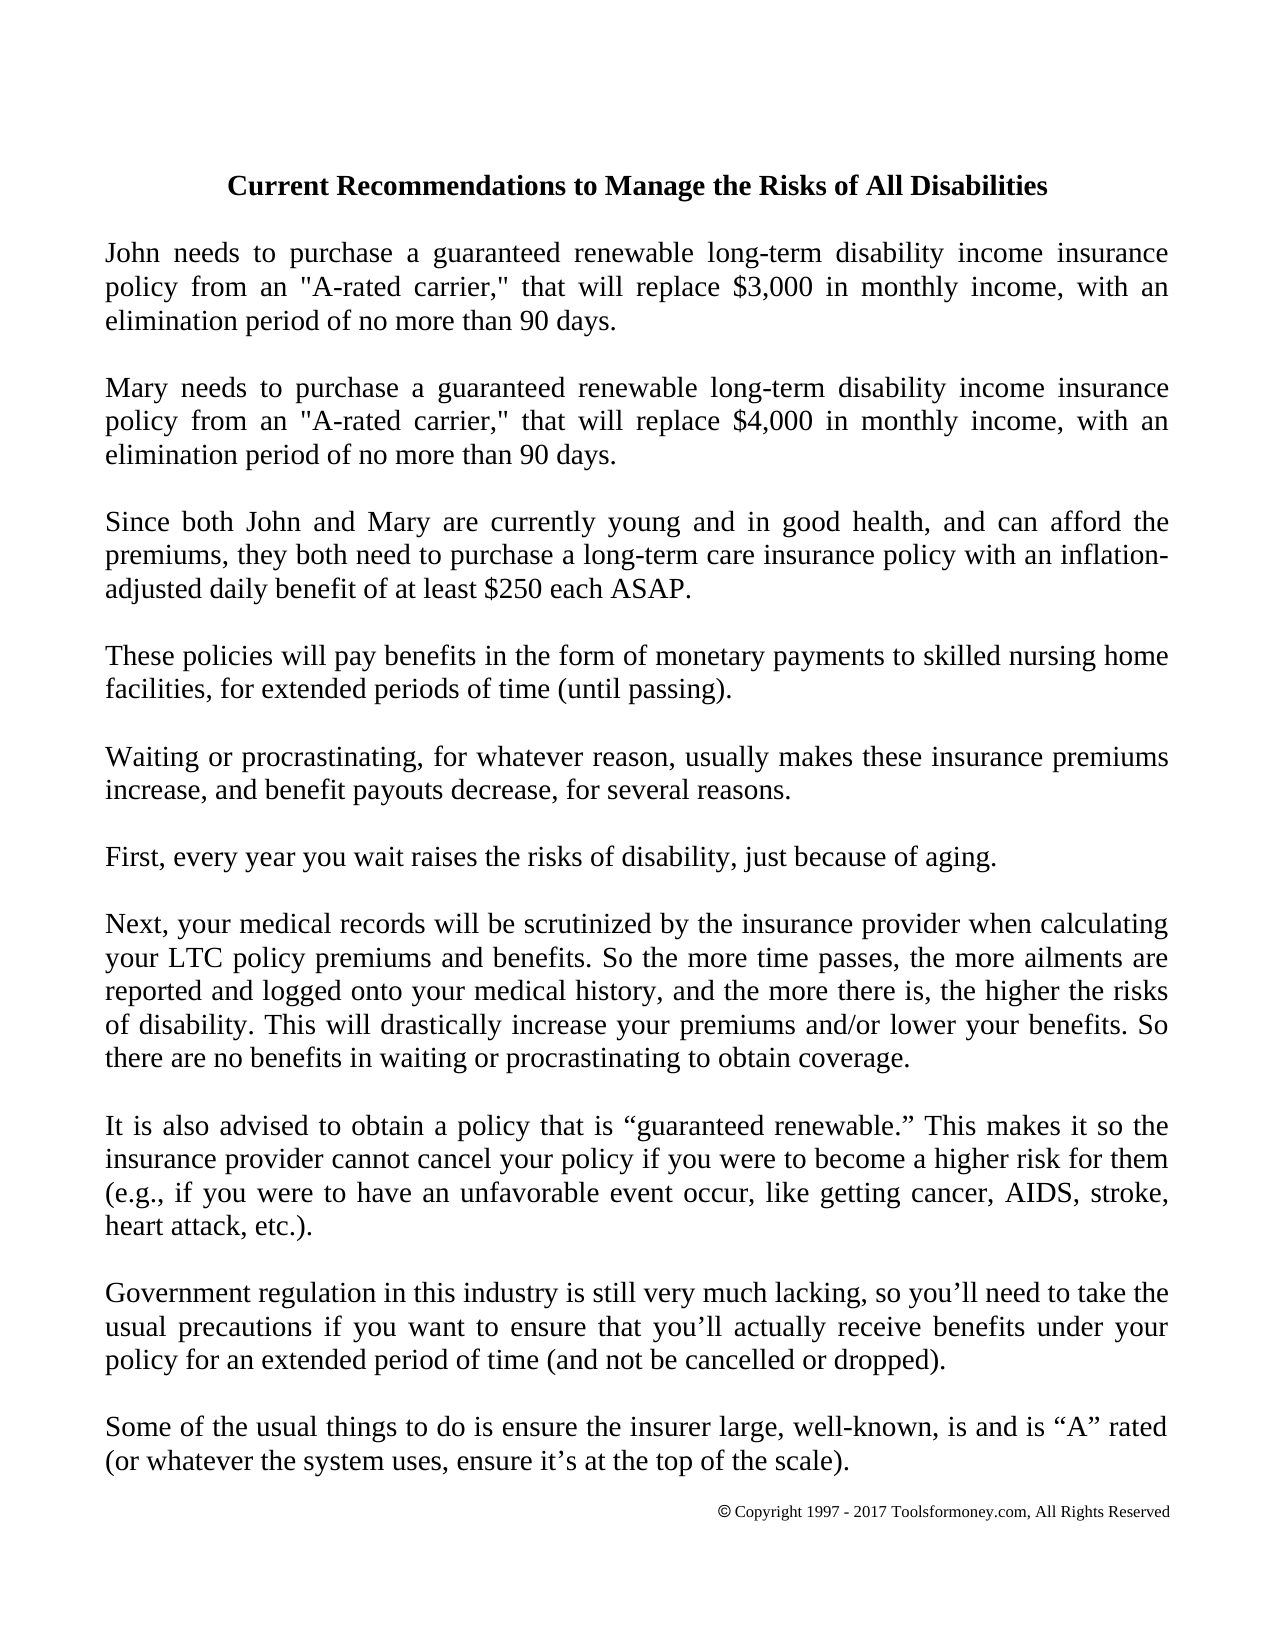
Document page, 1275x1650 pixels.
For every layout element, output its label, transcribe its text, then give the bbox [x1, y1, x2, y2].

text Some of the usual things to do is ensure the insurer large, well-known, is and is “A” rated (or whatever the system uses, ensure it’s at the top of the scale). [105, 1409, 1170, 1477]
text Next, your medical records will be scrutinized by the insurance provider when calculating your LTC policy premiums and benefits. So the more time passes, the more ailments are reported and logged onto your medical history, and the more there is, the higher the risks of disability. This will drastically increase your premiums and/or lower your benefits. So there are no benefits in waiting or procrastinating to obtain coverage. [105, 906, 1170, 1074]
text Current Recommendations to Manage the Risks of All Disabilities [105, 168, 1170, 202]
text It is also advised to obtain a policy that is “guaranteed renewable.” This makes it so the insurance provider cannot cancel your policy if you were to become a higher risk for them (e.g., if you were to have an unfavorable event occur, like getting cancer, AIDS, stroke, heart attack, etc.). [105, 1108, 1170, 1242]
text Mary needs to purchase a guaranteed renewable long-term disability income insurance policy from an "A-rated carrier," that will replace $4,000 in monthly income, with an elimination period of no more than 90 days. [105, 370, 1170, 470]
text First, every year you wait raises the risks of disability, just because of aging. [105, 839, 1170, 873]
text These policies will pay benefits in the form of monetary payments to skilled nursing home facilities, for extended periods of time (until passing). [105, 638, 1170, 705]
text John needs to purchase a guaranteed renewable long-term disability income insurance policy from an "A-rated carrier," that will replace $3,000 in monthly income, with an elimination period of no more than 90 days. [105, 236, 1170, 336]
text Waiting or procrastinating, for whatever reason, usually makes these insurance premiums increase, and benefit payouts decrease, for several reasons. [105, 739, 1170, 806]
text Since both John and Mary are currently young and in good health, and can afford the premiums, they both need to purchase a long-term care insurance policy with an inflation-adjusted daily benefit of at least $250 each ASAP. [105, 504, 1170, 604]
text Government regulation in this industry is still very much lacking, so you’ll need to take the usual precautions if you want to ensure that you’ll actually receive benefits under your policy for an extended period of time (and not be cancelled or dropped). [105, 1275, 1170, 1376]
